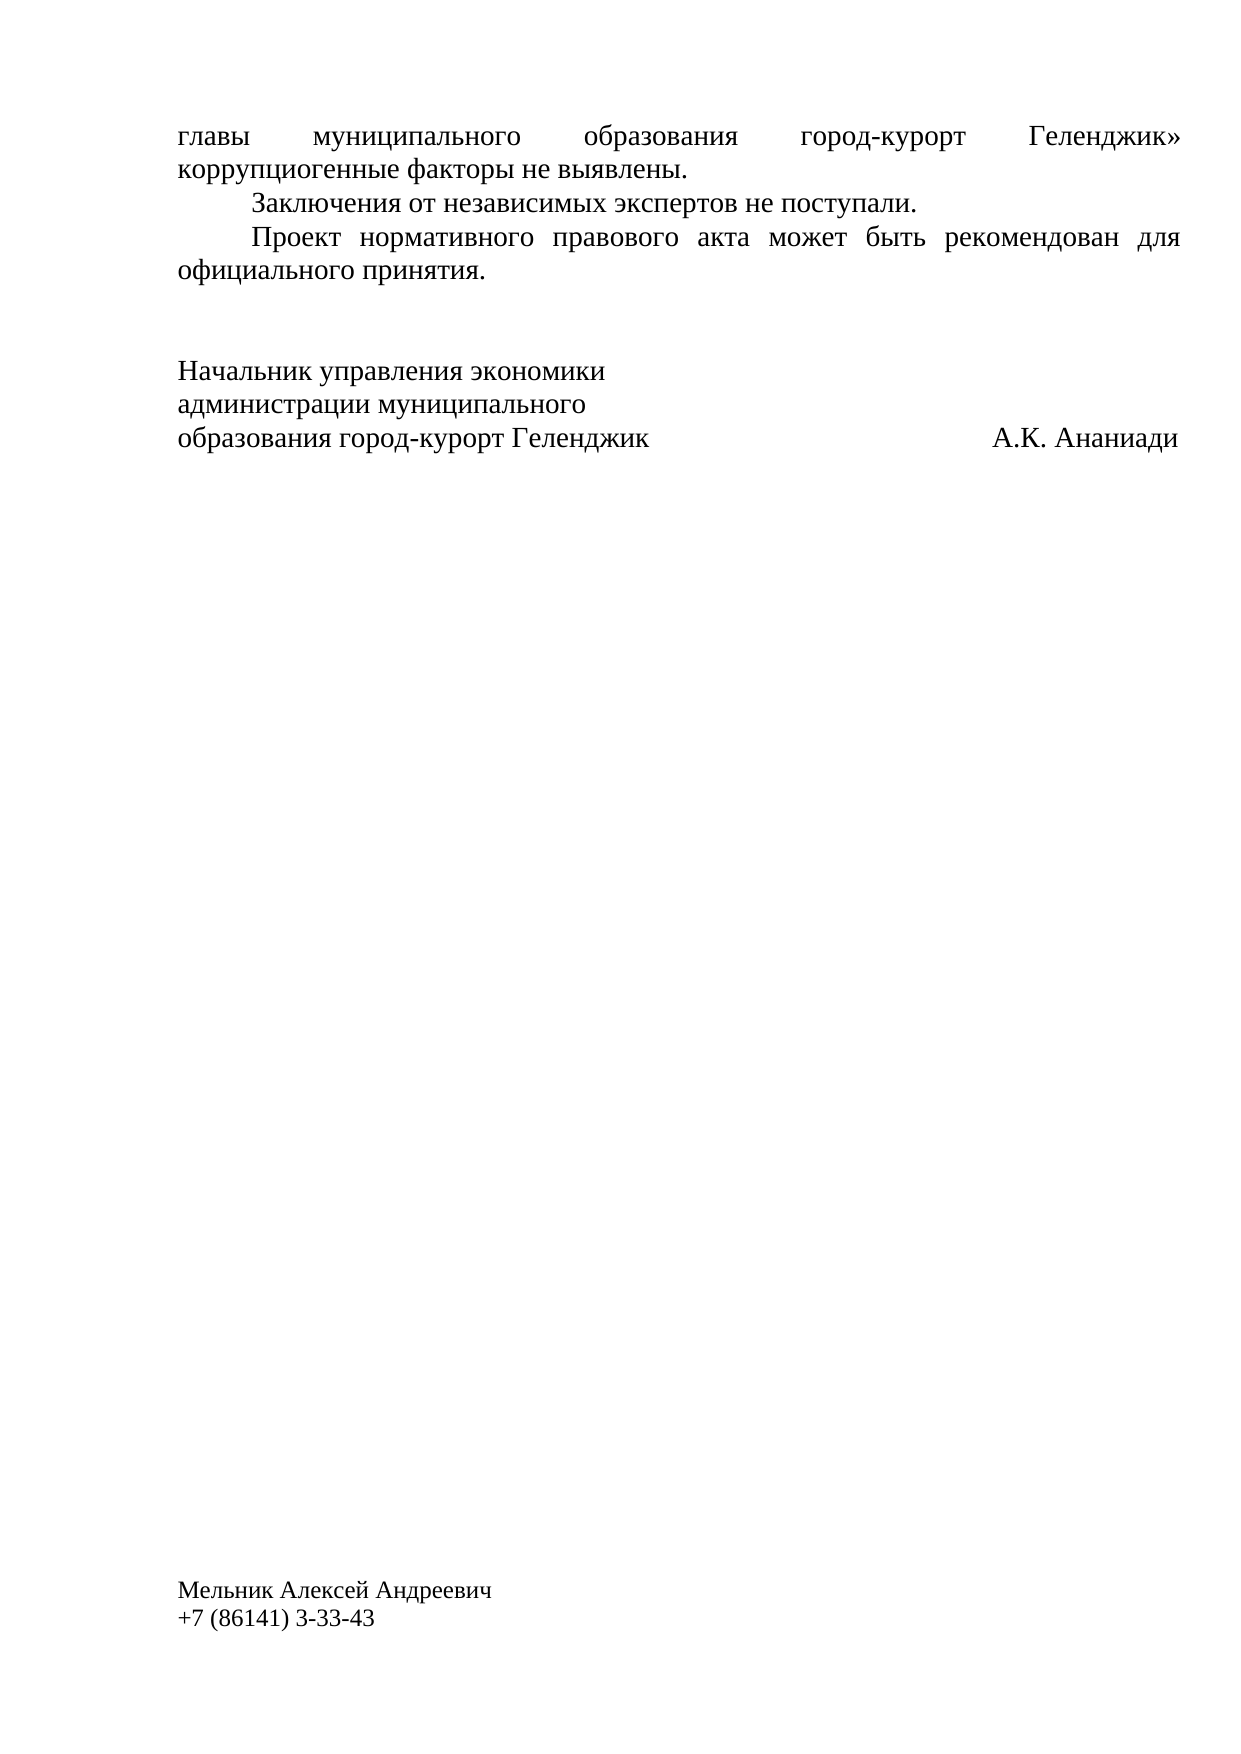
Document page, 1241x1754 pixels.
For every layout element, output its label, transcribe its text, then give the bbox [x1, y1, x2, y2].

text +7 (86141) 3-33-43 [177, 1603, 1181, 1632]
text Начальник управления экономики [177, 353, 1181, 386]
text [177, 118, 1181, 185]
text администрации муниципального [177, 386, 1181, 420]
text Проект нормативного правового акта может быть рекомендован для официального принятия. [177, 219, 1181, 286]
text Заключения от независимых экспертов не поступали. [177, 185, 1181, 219]
text образования город-курорт Геленджик А.К. Ананиади [177, 420, 1181, 453]
text Мельник Алексей Андреевич [177, 1575, 1181, 1603]
